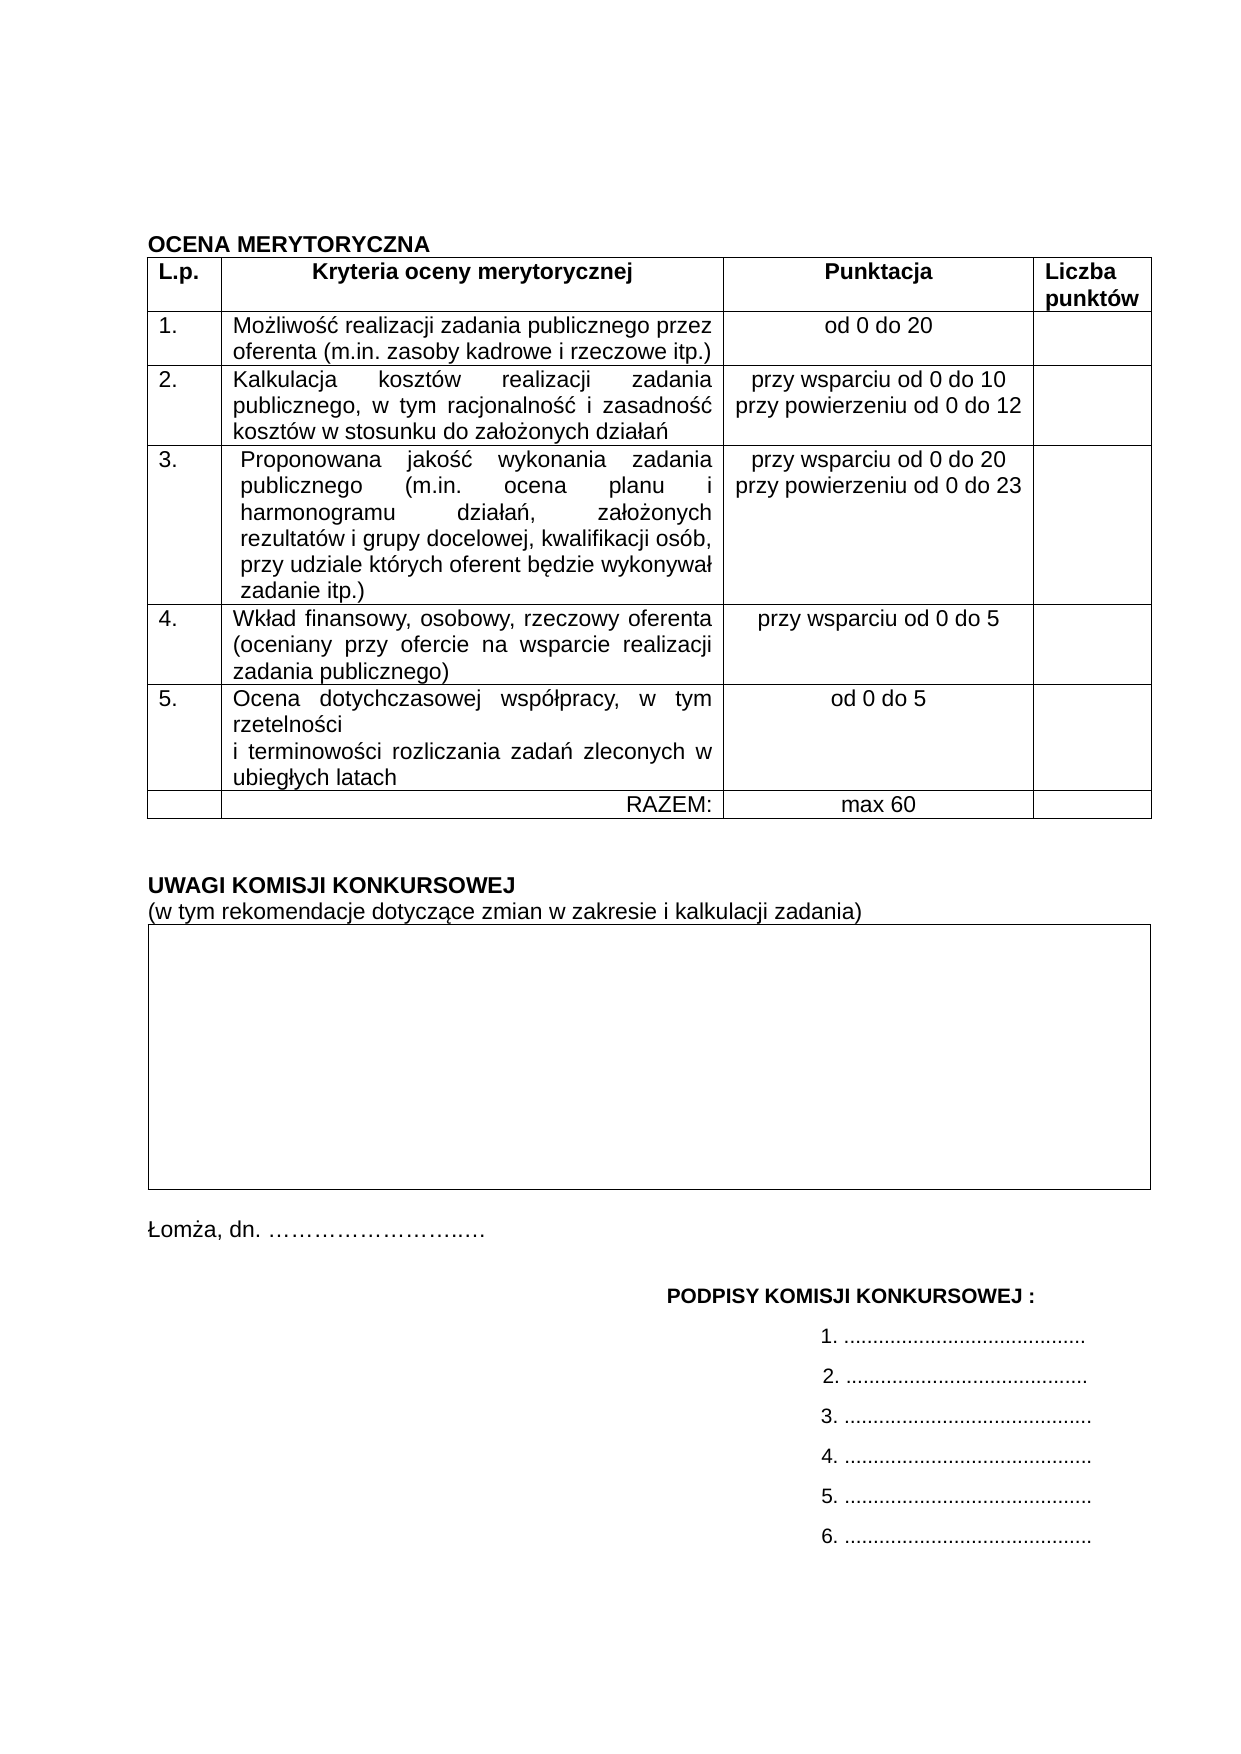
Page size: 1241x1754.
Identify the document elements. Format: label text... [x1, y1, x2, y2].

table_cell 4. [148, 605, 221, 684]
text 1. .......................................... [516, 1324, 1093, 1348]
table_cell przy wsparciu od 0 do 20 przy powierzeniu od 0 do 23 [724, 446, 1033, 604]
text (w tym rekomendacje dotyczące zmian w zakresie i kalkulacji zadania) [148, 898, 1152, 924]
table_cell [1034, 366, 1151, 445]
text PODPISY KOMISJI KONKURSOWEJ : [148, 1284, 1093, 1308]
table_cell [1034, 446, 1151, 604]
table_cell przy wsparciu od 0 do 10 przy powierzeniu od 0 do 12 [724, 366, 1033, 445]
table_cell Proponowana jakość wykonania zadania publicznego (m.in. ocena planu i harmonogramu działań, założonych rezultatów i grupy docelowej, kwalifikacji osób, przy udziale których oferent będzie wykonywał zadanie itp.) [222, 446, 723, 604]
table_header [149, 925, 1150, 1189]
text 6. ........................................... [148, 1524, 1093, 1548]
table_cell RAZEM: [222, 791, 723, 818]
table_cell 3. [148, 446, 221, 604]
table_cell [1034, 791, 1151, 818]
table_cell 2. [148, 366, 221, 445]
text Łomża, dn. ……………………..… [148, 1216, 1093, 1243]
table_cell Wkład finansowy, osobowy, rzeczowy oferenta (oceniany przy ofercie na wsparcie realizacji zadania publicznego) [222, 605, 723, 684]
text 5. ........................................... [148, 1484, 1093, 1508]
table_cell Ocena dotychczasowej współpracy, w tym rzetelności i terminowości rozliczania zadań zleconych w ubiegłych latach [222, 685, 723, 790]
text 3. ........................................... [443, 1404, 1093, 1428]
table_cell od 0 do 5 [724, 685, 1033, 790]
table_cell [1034, 605, 1151, 684]
table_header Liczba punktów [1034, 258, 1151, 311]
table_cell Kalkulacja kosztów realizacji zadania publicznego, w tym racjonalność i zasadność kosztów w stosunku do założonych działań [222, 366, 723, 445]
table_cell [1034, 685, 1151, 790]
table_header Punktacja [724, 258, 1033, 311]
table_cell [148, 791, 221, 818]
table_header Kryteria oceny merytorycznej [222, 258, 723, 311]
table_cell 5. [148, 685, 221, 790]
table_header L.p. [148, 258, 221, 311]
table_cell [1034, 312, 1151, 364]
text 4. ........................................... [148, 1444, 1093, 1468]
text OCENA MERYTORYCZNA [148, 231, 1093, 257]
table_cell max 60 [724, 791, 1033, 818]
table_cell od 0 do 20 [724, 312, 1033, 364]
text UWAGI KOMISJI KONKURSOWEJ [148, 872, 1152, 898]
text 2. .......................................... [443, 1364, 1093, 1388]
table_cell 1. [148, 312, 221, 364]
table_cell przy wsparciu od 0 do 5 [724, 605, 1033, 684]
table_cell Możliwość realizacji zadania publicznego przez oferenta (m.in. zasoby kadrowe i rzeczowe itp.) [222, 312, 723, 364]
